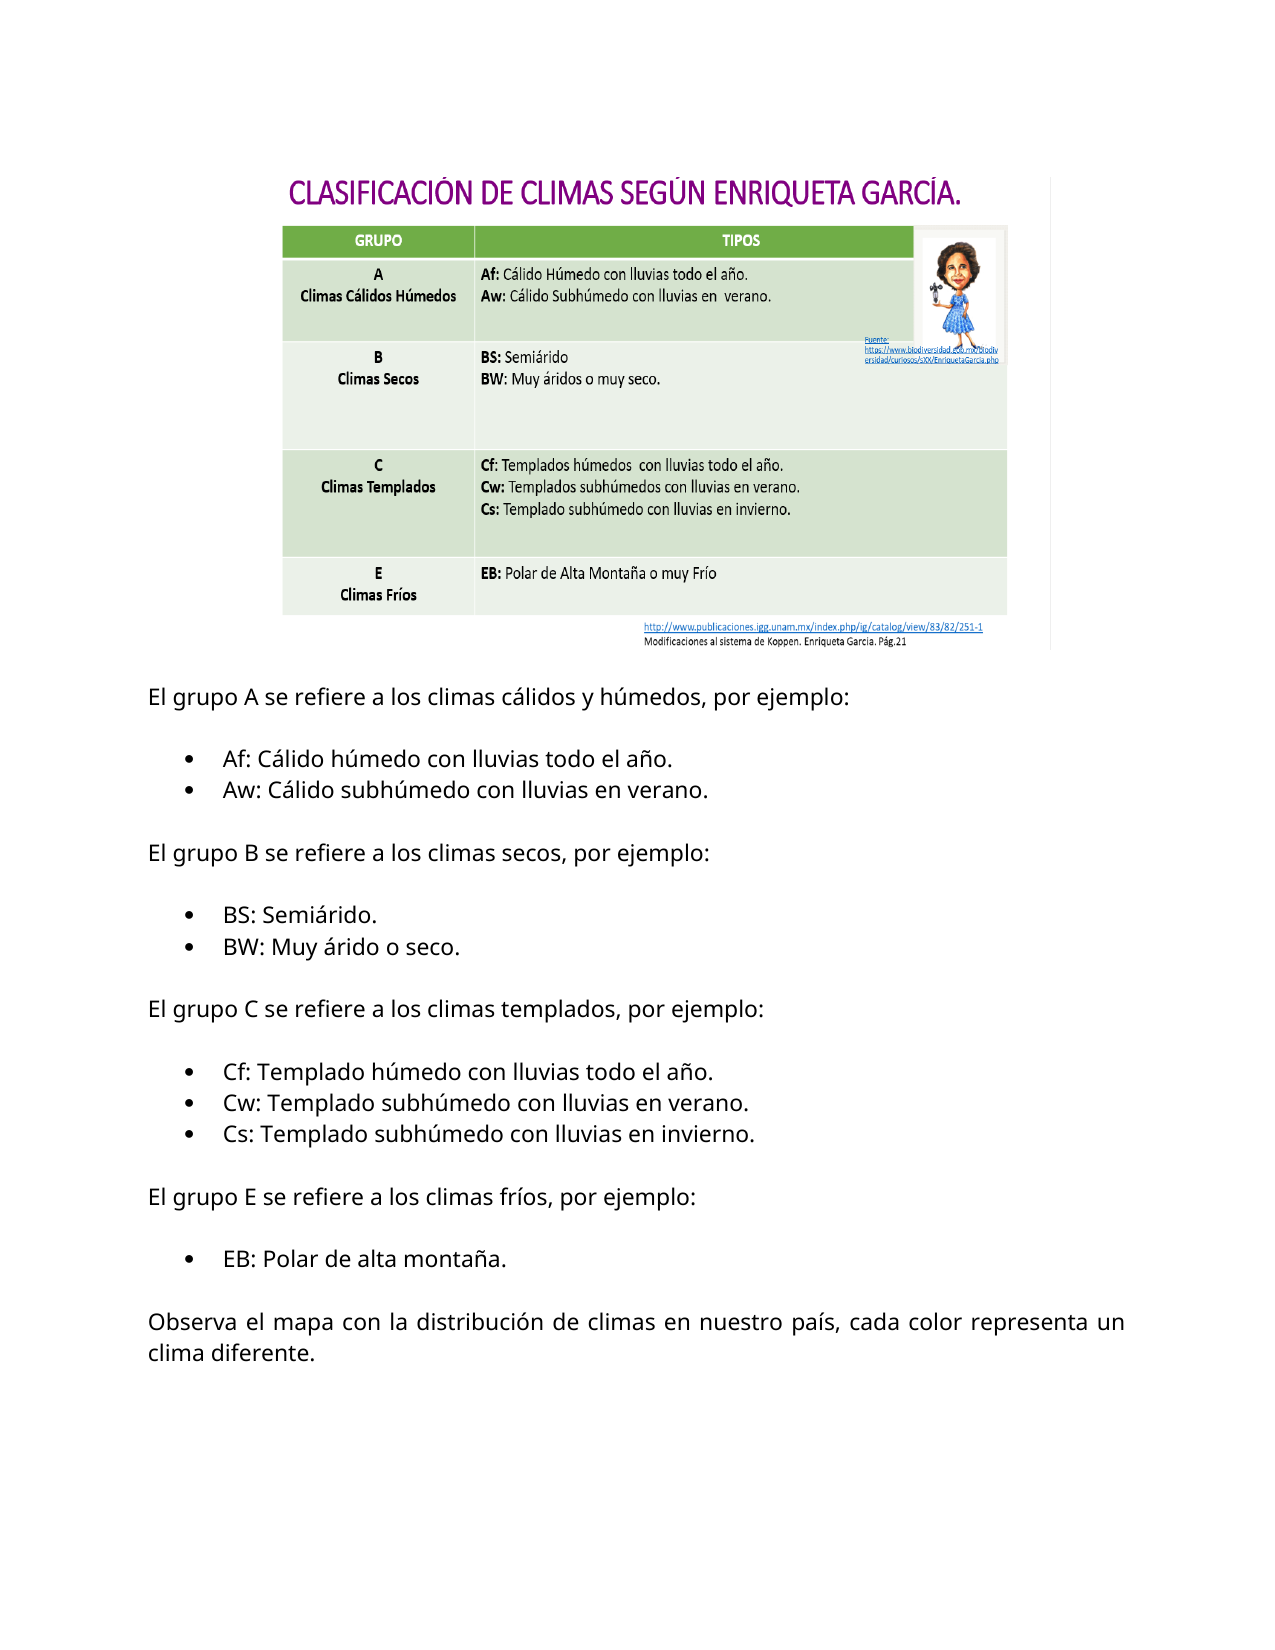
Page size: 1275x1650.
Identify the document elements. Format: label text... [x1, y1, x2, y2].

list Cs: Templado subhúmedo con lluvias en invierno. [185, 1118, 1127, 1149]
list BW: Muy árido o seco. [185, 930, 1127, 962]
text El grupo B se refiere a los climas secos, por ejemplo: [148, 837, 1127, 868]
list Af: Cálido húmedo con lluvias todo el año. [185, 743, 1127, 774]
list Aw: Cálido subhúmedo con lluvias en verano. [185, 774, 1127, 805]
picture [225, 177, 1050, 650]
list Cf: Templado húmedo con lluvias todo el año. [185, 1055, 1127, 1087]
text El grupo E se refiere a los climas fríos, por ejemplo: [148, 1180, 1127, 1212]
list BS: Semiárido. [185, 899, 1127, 930]
list EB: Polar de alta montaña. [185, 1243, 1127, 1274]
list Cw: Templado subhúmedo con lluvias en verano. [185, 1087, 1127, 1118]
text El grupo A se refiere a los climas cálidos y húmedos, por ejemplo: [148, 680, 1127, 712]
text El grupo C se refiere a los climas templados, por ejemplo: [148, 993, 1127, 1024]
text Observa el mapa con la distribución de climas en nuestro país, cada color representa un clima diferente. [148, 1305, 1127, 1368]
